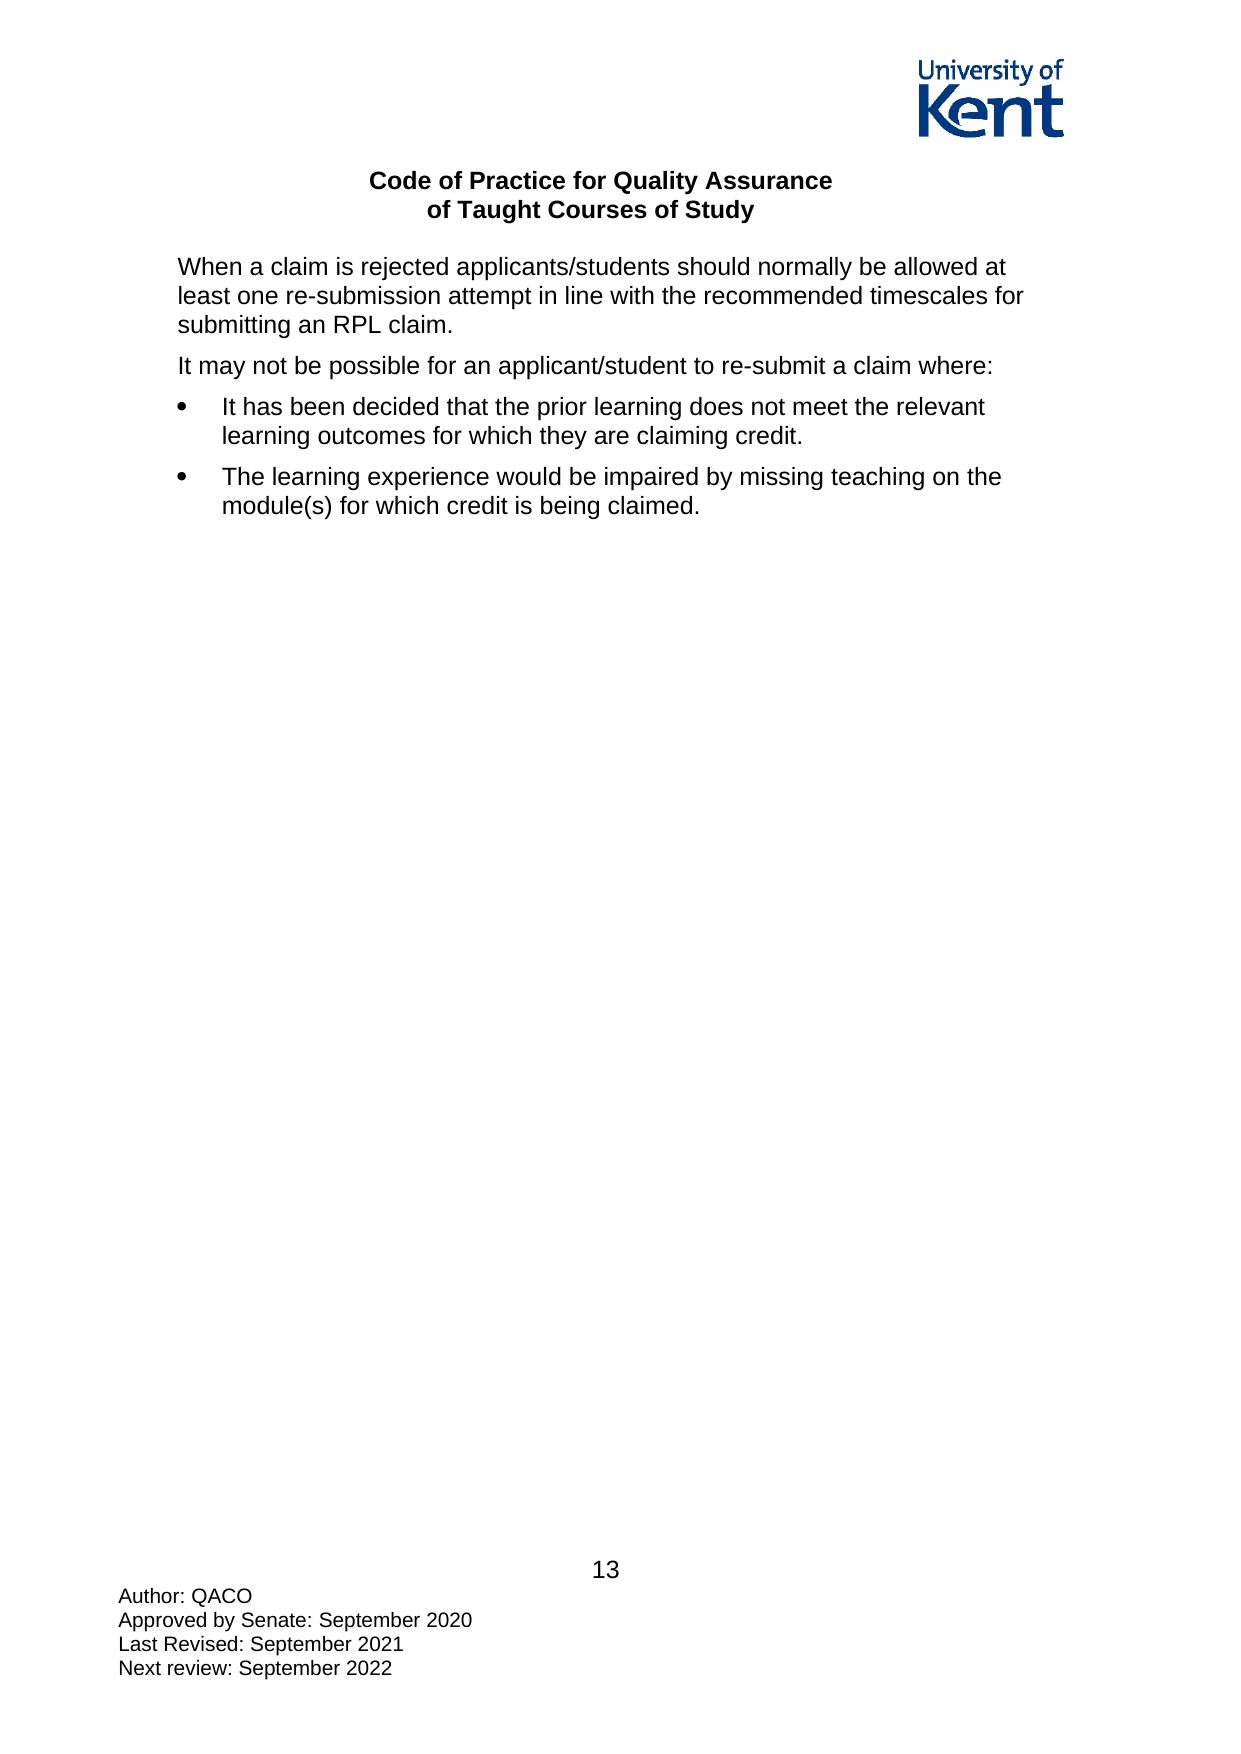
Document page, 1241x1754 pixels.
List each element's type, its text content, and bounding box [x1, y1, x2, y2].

text It may not be possible for an applicant/student to re-submit a claim where: [177, 351, 1063, 380]
list The learning experience would be impaired by missing teaching on the module(s) for which credit is being claimed. [177, 462, 1063, 520]
text When a claim is rejected applicants/students should normally be allowed at least one re-submission attempt in line with the recommended timescales for submitting an RPL claim. [177, 252, 1063, 338]
list It has been decided that the prior learning does not meet the relevant learning outcomes for which they are claiming credit. [177, 392, 1063, 450]
picture [890, 29, 1093, 166]
